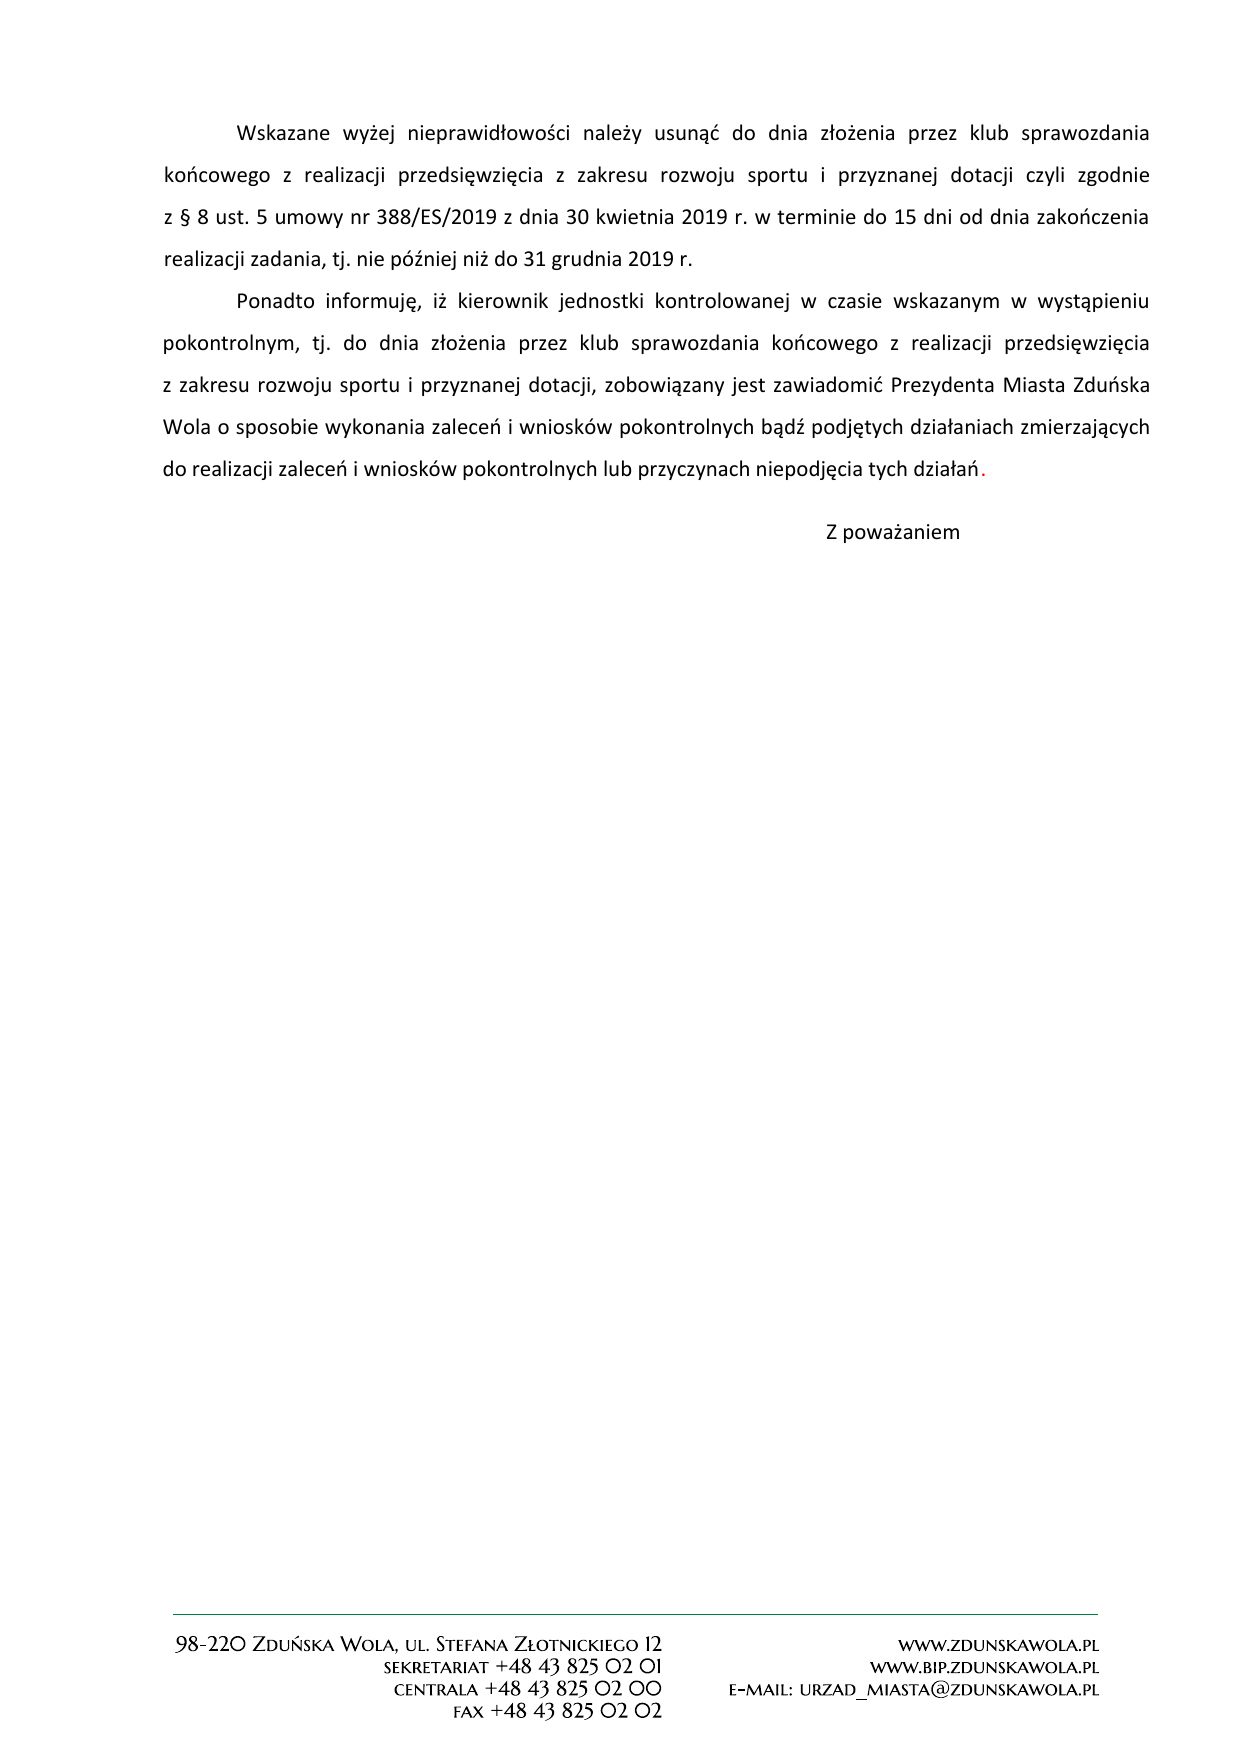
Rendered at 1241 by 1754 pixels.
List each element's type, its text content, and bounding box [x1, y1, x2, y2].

text Z poważaniem [752, 517, 1152, 545]
list Wskazane wyżej nieprawidłowości należy usunąć do dnia złożenia przez klub sprawozdania końcowego z realizacji przedsięwzięcia z zakresu rozwoju sportu i przyznanej dotacji czyli zgodnie z § 8 ust. 5 umowy nr 388/ES/2019 z dnia 30 kwietnia 2019 r. w terminie do 15 dni od dnia zakończenia realizacji zadania, tj. nie później niż do 31 grudnia 2019 r. [164, 118, 1152, 272]
text Ponadto informuję, iż kierownik jednostki kontrolowanej w czasie wskazanym w wystąpieniu pokontrolnym, tj. do dnia złożenia przez klub sprawozdania końcowego z realizacji przedsięwzięcia z zakresu rozwoju sportu i przyznanej dotacji, zobowiązany jest zawiadomić Prezydenta Miasta Zduńska Wola o sposobie wykonania zaleceń i wniosków pokontrolnych bądź podjętych działaniach zmierzających do realizacji zaleceń i wniosków pokontrolnych lub przyczynach niepodjęcia tych działań. [162, 286, 1152, 482]
